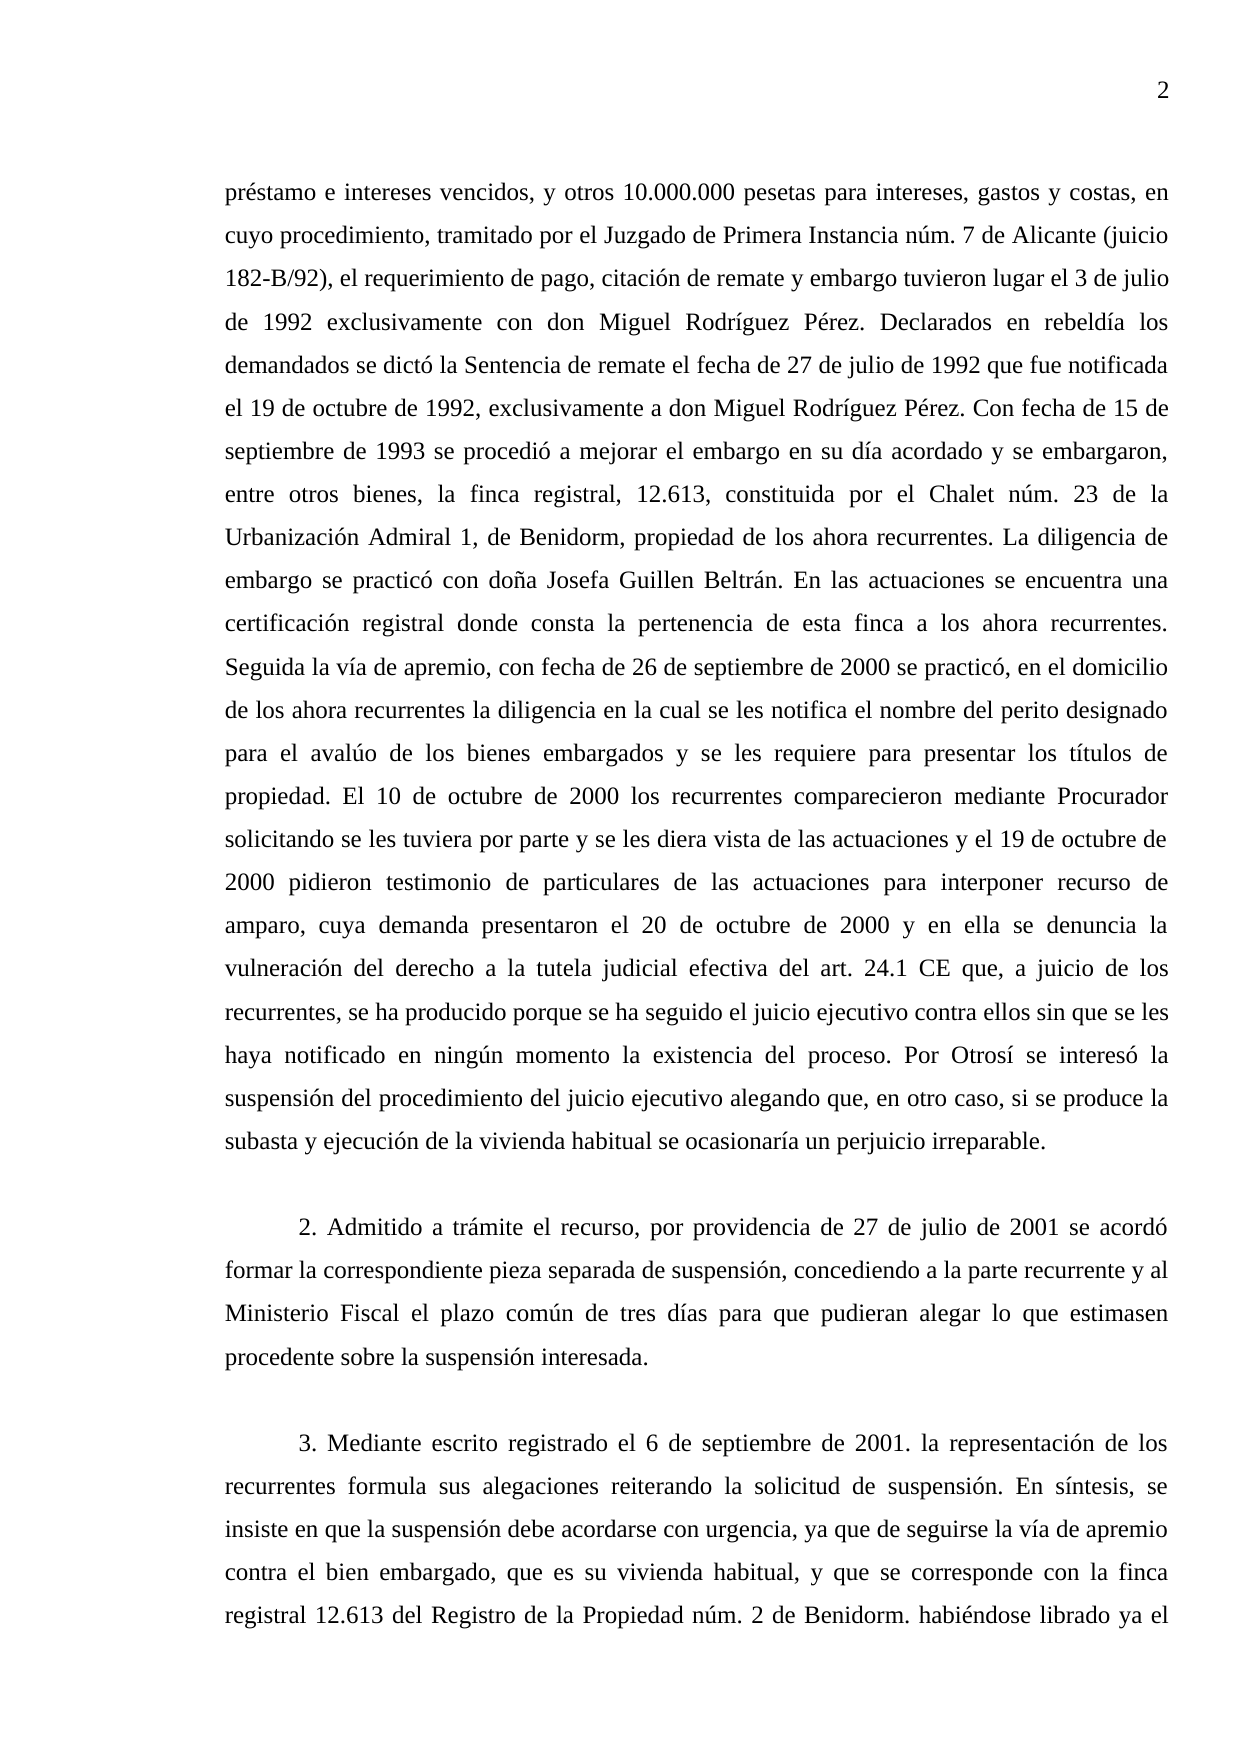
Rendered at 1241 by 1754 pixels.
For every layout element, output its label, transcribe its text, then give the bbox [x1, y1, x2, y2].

text 2. Admitido a trámite el recurso, por providencia de 27 de julio de 2001 se acordó formar la correspondiente pieza separada de suspensión, concediendo a la parte recurrente y al Ministerio Fiscal el plazo común de tres días para que pudieran alegar lo que estimasen procedente sobre la suspensión interesada. [224, 1212, 1169, 1370]
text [224, 177, 1169, 1155]
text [224, 1428, 1169, 1629]
